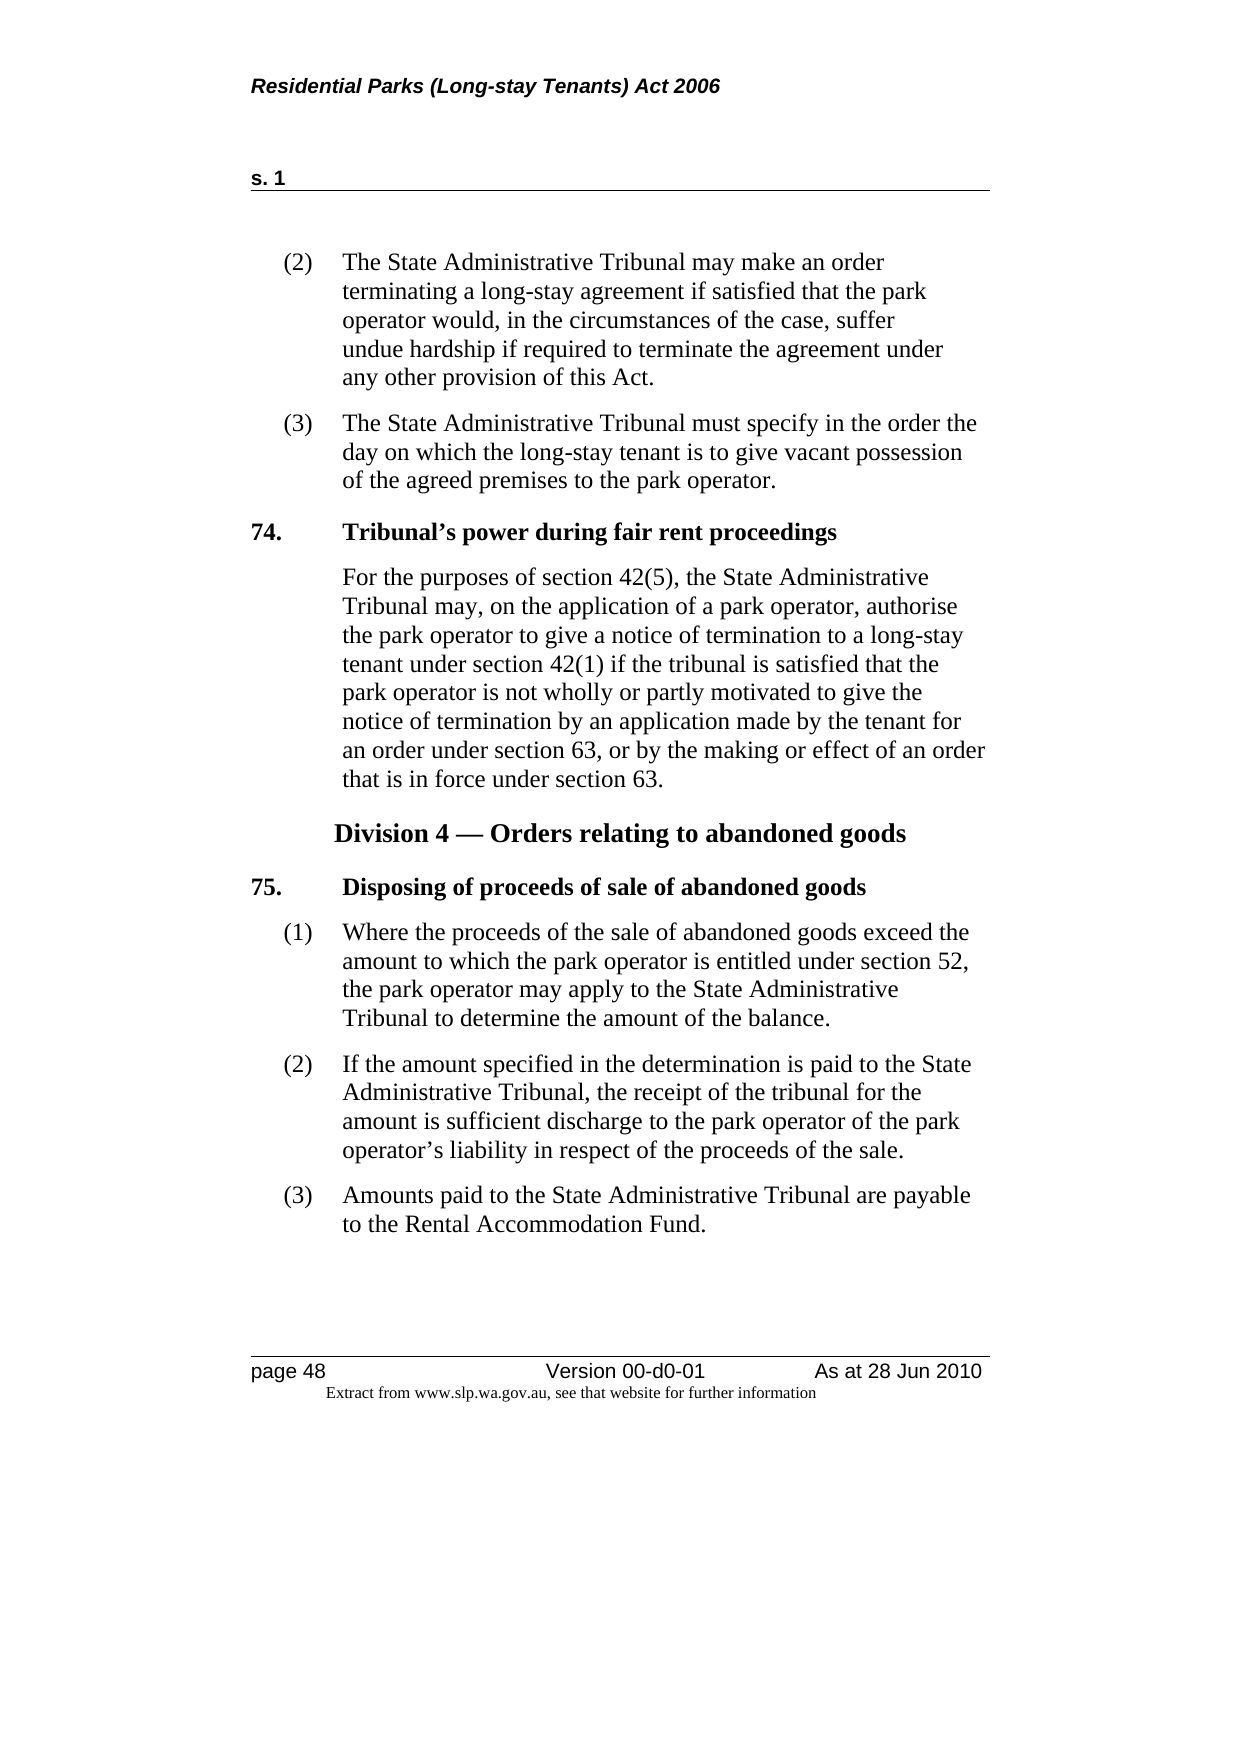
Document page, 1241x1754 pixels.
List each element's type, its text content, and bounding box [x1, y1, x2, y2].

text (3) Amounts paid to the State Administrative Tribunal are payable to the Rental Accommodation Fund. [251, 1180, 990, 1238]
subtitle 75. Disposing of proceeds of sale of abandoned goods [251, 872, 990, 900]
subtitle Division 4 — Orders relating to abandoned goods [251, 817, 990, 849]
text For the purposes of section 42(5), the State Administrative Tribunal may, on the application of a park operator, authorise the park operator to give a notice of termination to a long-stay tenant under section 42(1) if the tribunal is satisfied that the park operator is not wholly or partly motivated to give the notice of termination by an application made by the tenant for an order under section 63, or by the making or effect of an order that is in force under section 63. [251, 562, 990, 792]
text (3) The State Administrative Tribunal must specify in the order the day on which the long-stay tenant is to give vacant possession of the agreed premises to the park operator. [251, 408, 990, 494]
text (2) If the amount specified in the determination is paid to the State Administrative Tribunal, the receipt of the tribunal for the amount is sufficient discharge to the park operator of the park operator’s liability in respect of the proceeds of the sale. [251, 1049, 990, 1164]
text (1) Where the proceeds of the sale of abandoned goods exceed the amount to which the park operator is entitled under section 52, the park operator may apply to the State Administrative Tribunal to determine the amount of the balance. [251, 917, 990, 1032]
subtitle 74. Tribunal’s power during fair rent proceedings [251, 517, 990, 546]
text (2) The State Administrative Tribunal may make an order terminating a long-stay agreement if satisfied that the park operator would, in the circumstances of the case, suffer undue hardship if required to terminate the agreement under any other provision of this Act. [251, 247, 960, 391]
